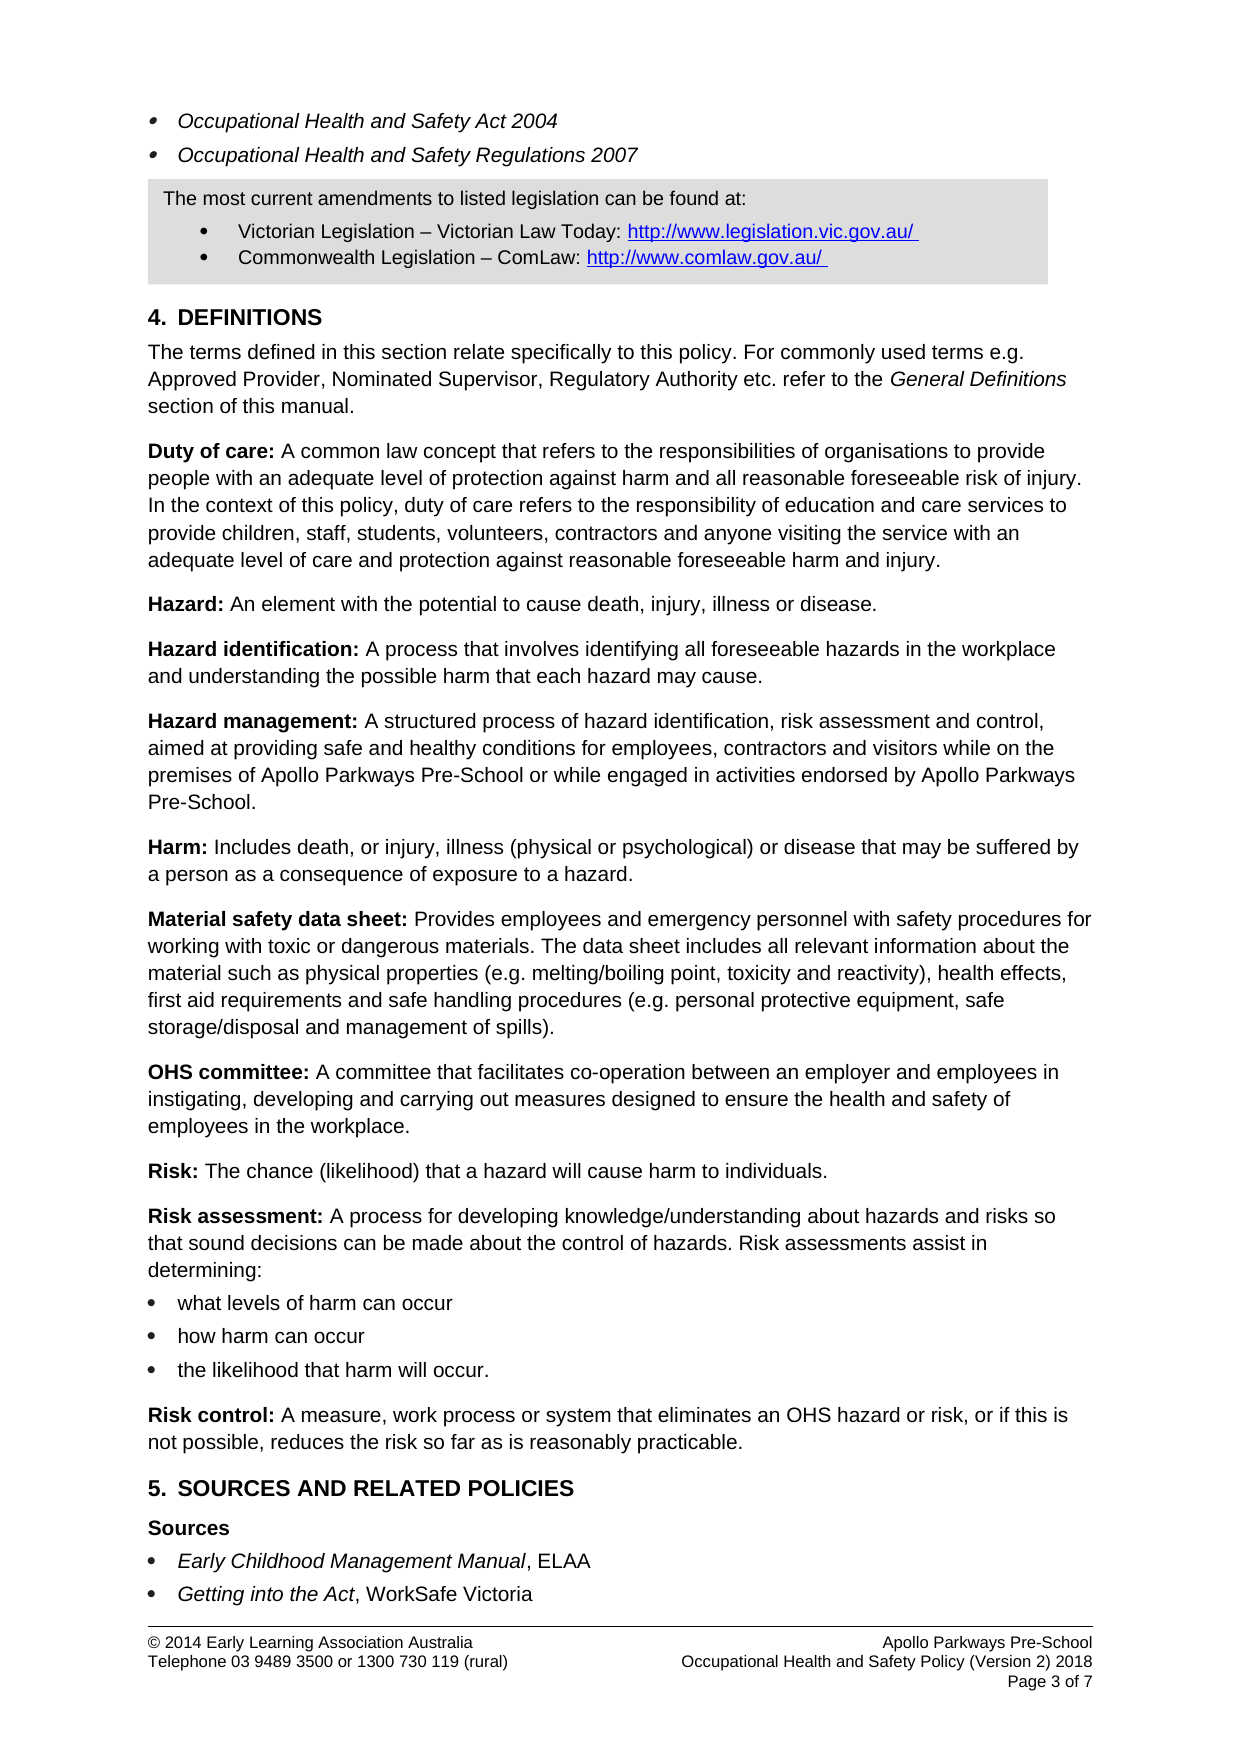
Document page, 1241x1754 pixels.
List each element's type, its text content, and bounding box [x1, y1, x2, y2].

text OHS committee: A committee that facilitates co-operation between an employer and employees in instigating, developing and carrying out measures designed to ensure the health and safety of employees in the workplace. [148, 1057, 1092, 1138]
text Early Childhood Management Manual, ELAA [148, 1546, 1092, 1573]
text Hazard management: A structured process of hazard identification, risk assessment and control, aimed at providing safe and healthy conditions for employees, contractors and visitors while on the premises of Apollo Parkways Pre-School or while engaged in activities endorsed by Apollo Parkways Pre-School. [148, 706, 1092, 814]
text Occupational Health and Safety Act 2004 [148, 106, 1092, 133]
text Risk assessment: A process for developing knowledge/understanding about hazards and risks so that sound decisions can be made about the control of hazards. Risk assessments assist in determining: [148, 1201, 1092, 1282]
text Risk control: A measure, work process or system that eliminates an OHS hazard or risk, or if this is not possible, reduces the risk so far as is reasonably practicable. [148, 1399, 1092, 1454]
text Hazard identification: A process that involves identifying all foreseeable hazards in the workplace and understanding the possible harm that each hazard may cause. [148, 634, 1092, 688]
text what levels of harm can occur [148, 1288, 1092, 1315]
subtitle SOURCES AND RELATED POLICIES [148, 1474, 1092, 1501]
text Duty of care: A common law concept that refers to the responsibilities of organisations to provide people with an adequate level of protection against harm and all reasonable foreseeable risk of injury. In the context of this policy, duty of care refers to the responsibility of education and care services to provide children, staff, students, volunteers, contractors and anyone visiting the service with an adequate level of care and protection against reasonable foreseeable harm and injury. [148, 436, 1092, 571]
text how harm can occur [148, 1321, 1092, 1348]
text Harm: Includes death, or injury, illness (physical or psychological) or disease that may be suffered by a person as a consequence of exposure to a hazard. [148, 832, 1092, 886]
text Risk: The chance (likelihood) that a hazard will cause harm to individuals. [148, 1156, 1092, 1183]
text Hazard: An element with the potential to cause death, injury, illness or disease. [148, 589, 1092, 616]
text The terms defined in this section relate specifically to this policy. For commonly used terms e.g. Approved Provider, Nominated Supervisor, Regulatory Authority etc. refer to the General Definitions section of this manual. [148, 337, 1092, 418]
text Material safety data sheet: Provides employees and emergency personnel with safety procedures for working with toxic or dangerous materials. The data sheet includes all relevant information about the material such as physical properties (e.g. melting/boiling point, toxicity and reactivity), health effects, first aid requirements and safe handling procedures (e.g. personal protective equipment, safe storage/disposal and management of spills). [148, 904, 1092, 1039]
subtitle DEFINITIONS [148, 304, 1092, 331]
subtitle Sources [148, 1515, 1092, 1539]
text Getting into the Act, WorkSafe Victoria [148, 1579, 1092, 1606]
text the likelihood that harm will occur. [148, 1355, 1092, 1382]
text Occupational Health and Safety Regulations 2007 [148, 140, 1092, 167]
